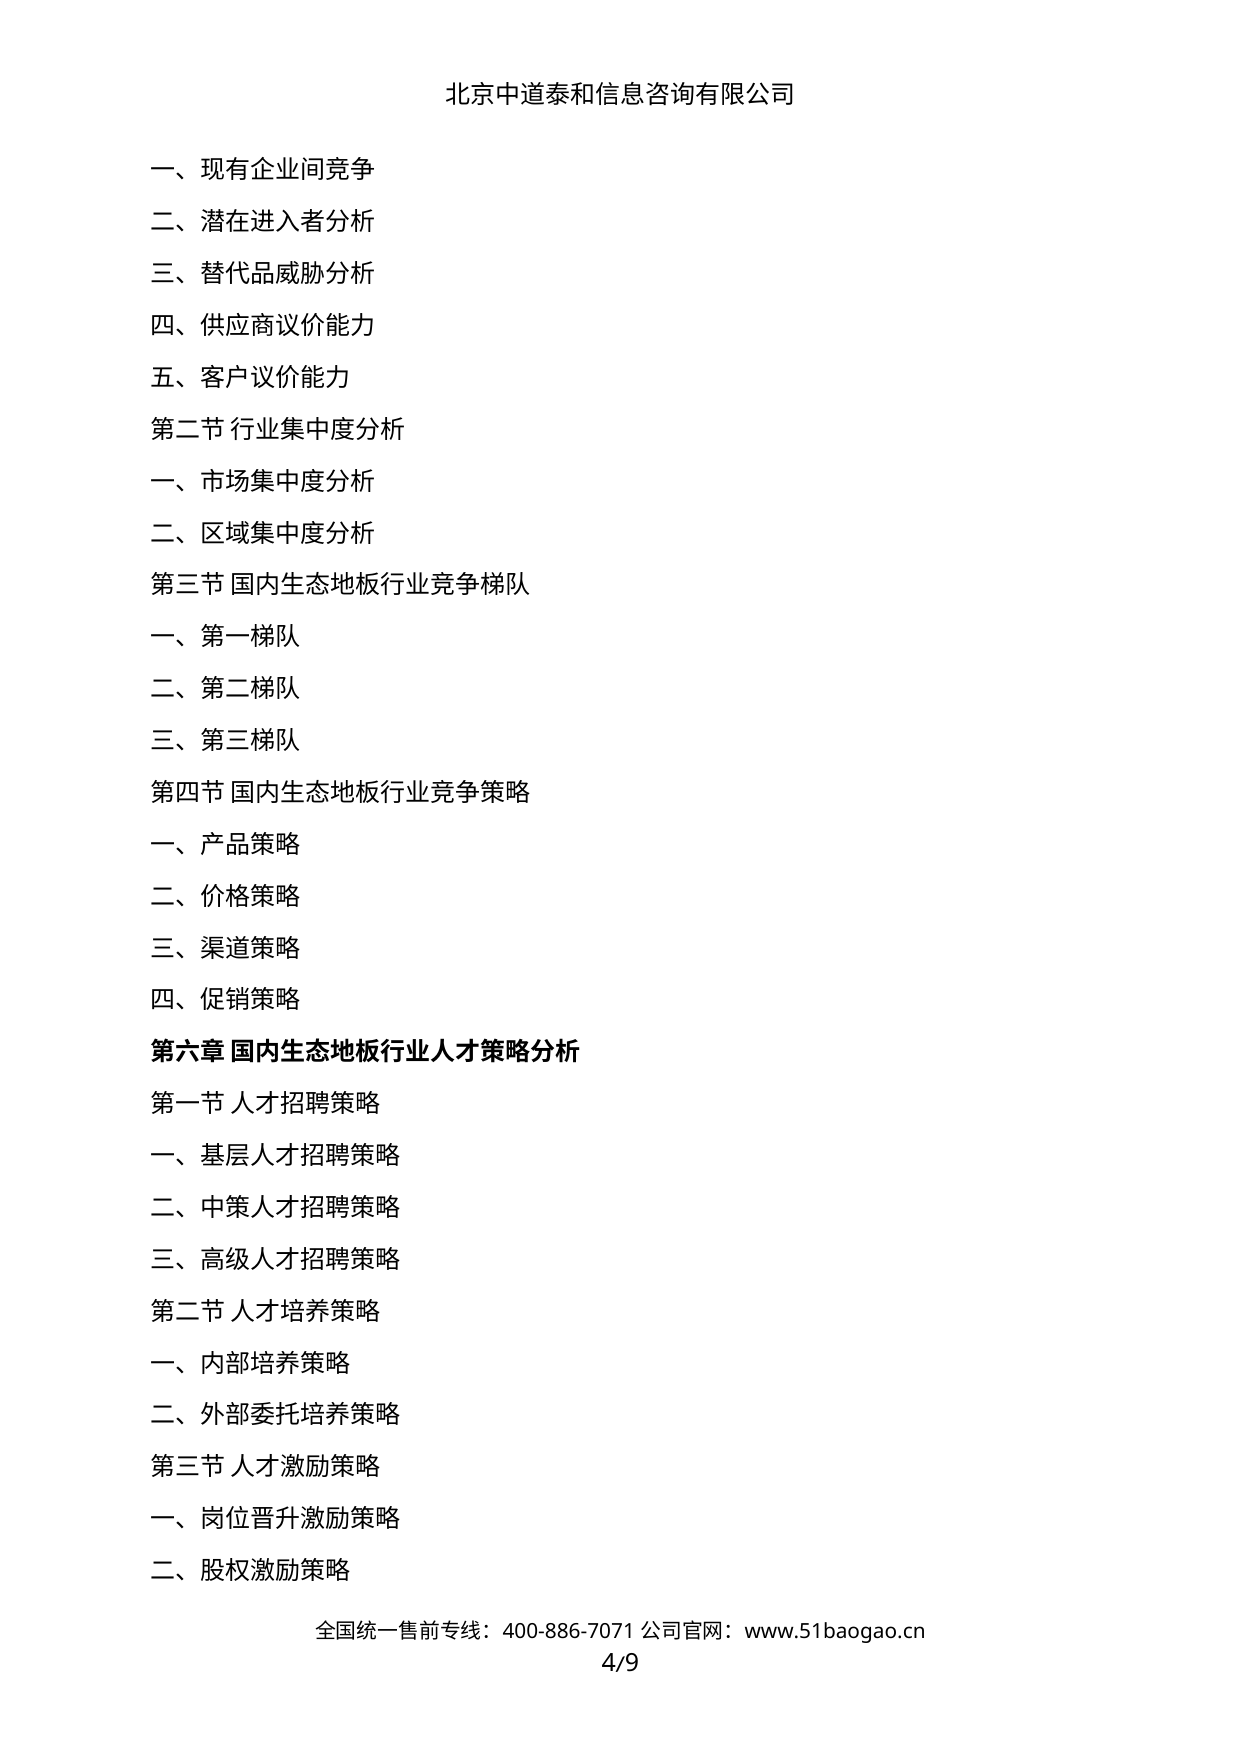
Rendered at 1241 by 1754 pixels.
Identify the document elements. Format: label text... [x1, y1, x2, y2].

text 一、第一梯队 [150, 617, 1090, 653]
text 第一节 人才招聘策略 [150, 1084, 1090, 1120]
text 第四节 国内生态地板行业竞争策略 [150, 772, 1090, 809]
text 二、中策人才招聘策略 [150, 1187, 1090, 1224]
text 三、高级人才招聘策略 [150, 1239, 1090, 1276]
text 二、第二梯队 [150, 669, 1090, 705]
text 四、供应商议价能力 [150, 306, 1090, 342]
text 第三节 国内生态地板行业竞争梯队 [150, 565, 1090, 601]
text 四、促销策略 [150, 980, 1090, 1016]
text 一、现有企业间竞争 [150, 150, 1090, 186]
text 三、第三梯队 [150, 721, 1090, 757]
text 五、客户议价能力 [150, 357, 1090, 394]
text 一、内部培养策略 [150, 1343, 1090, 1379]
text 第二节 人才培养策略 [150, 1291, 1090, 1327]
text 一、基层人才招聘策略 [150, 1136, 1090, 1172]
text 第三节 人才激励策略 [150, 1447, 1090, 1483]
text 一、岗位晋升激励策略 [150, 1499, 1090, 1535]
text 二、潜在进入者分析 [150, 202, 1090, 238]
text 二、价格策略 [150, 876, 1090, 912]
text 三、渠道策略 [150, 928, 1090, 964]
text 一、市场集中度分析 [150, 461, 1090, 497]
text 三、替代品威胁分析 [150, 254, 1090, 290]
text 第二节 行业集中度分析 [150, 409, 1090, 446]
text 第六章 国内生态地板行业人才策略分析 [150, 1032, 1090, 1068]
text 二、区域集中度分析 [150, 513, 1090, 549]
text 二、股权激励策略 [150, 1551, 1090, 1587]
text 二、外部委托培养策略 [150, 1395, 1090, 1431]
text 一、产品策略 [150, 824, 1090, 861]
